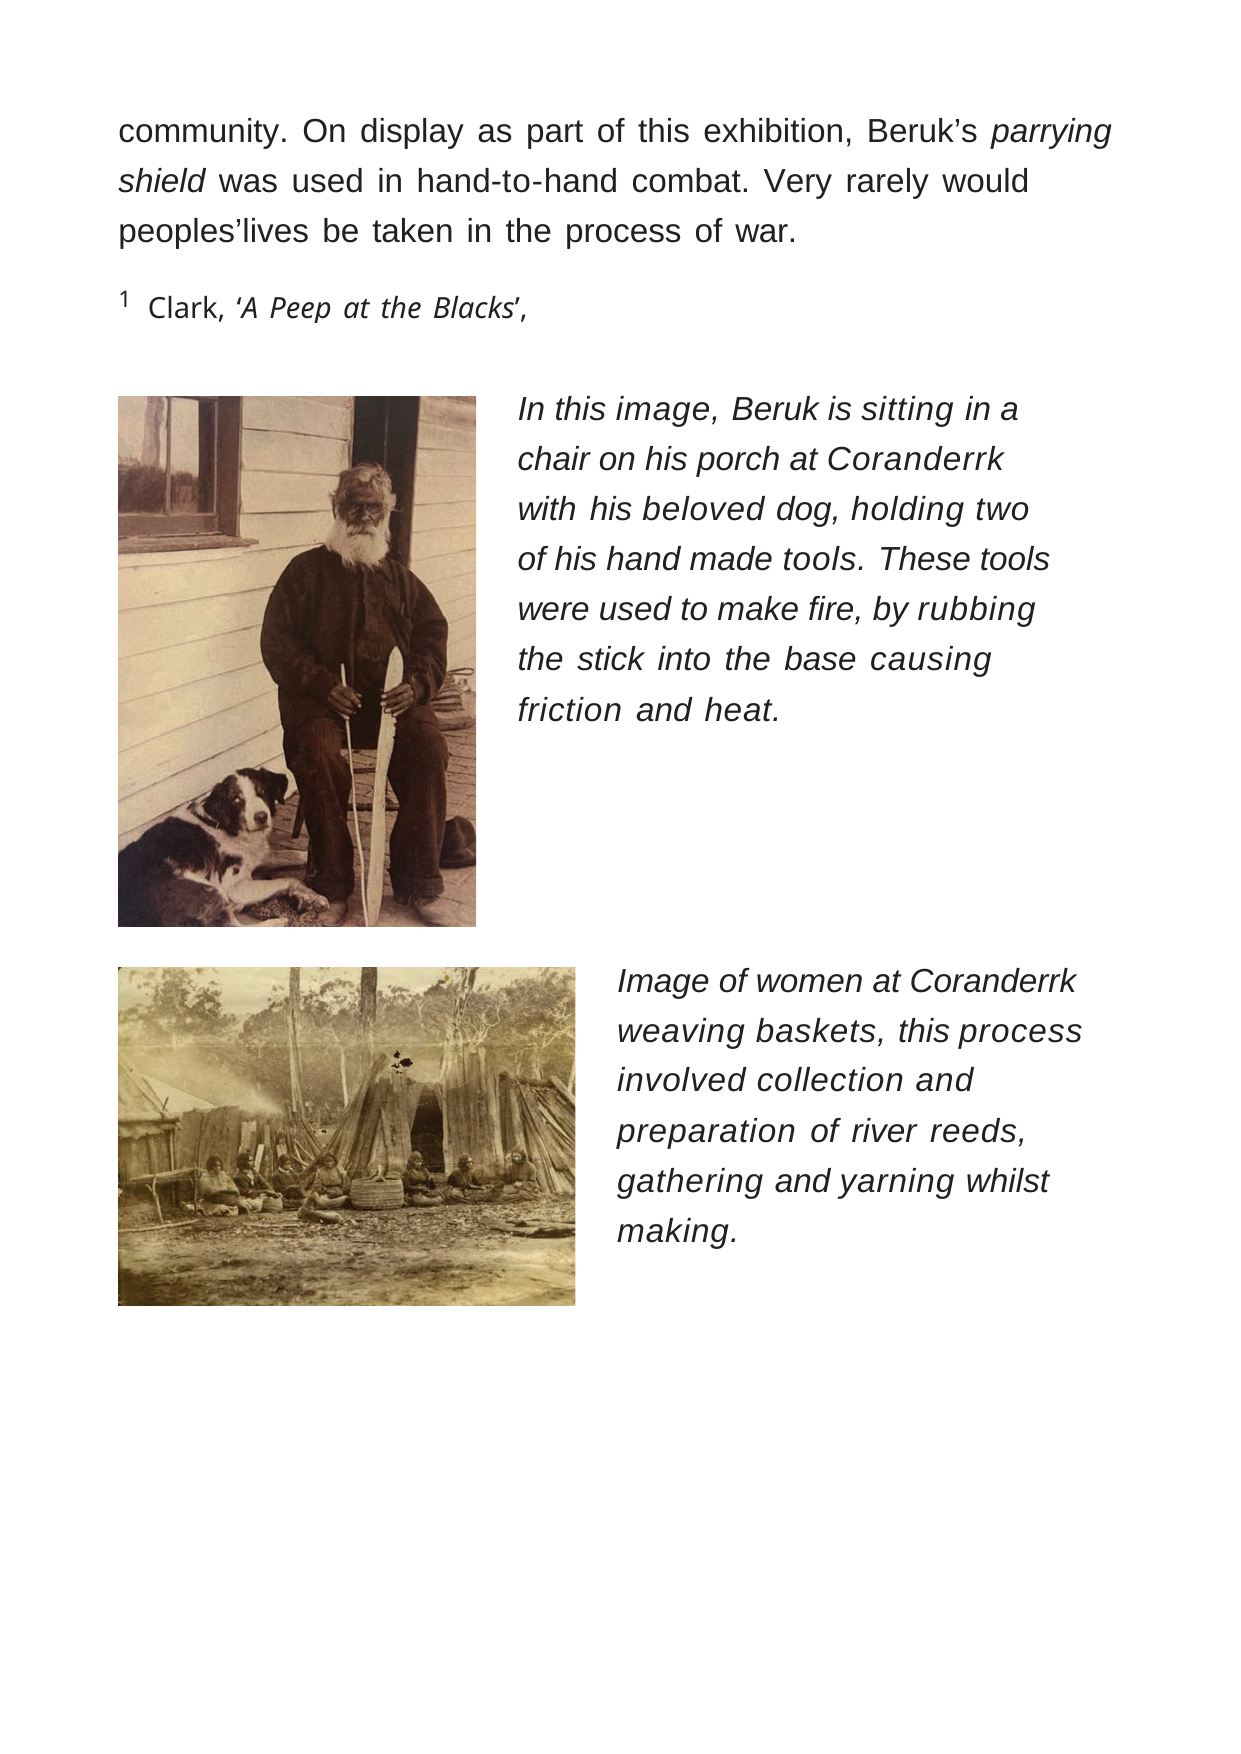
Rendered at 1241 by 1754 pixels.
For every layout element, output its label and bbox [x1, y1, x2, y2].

picture [118, 396, 477, 927]
picture [118, 967, 576, 1306]
